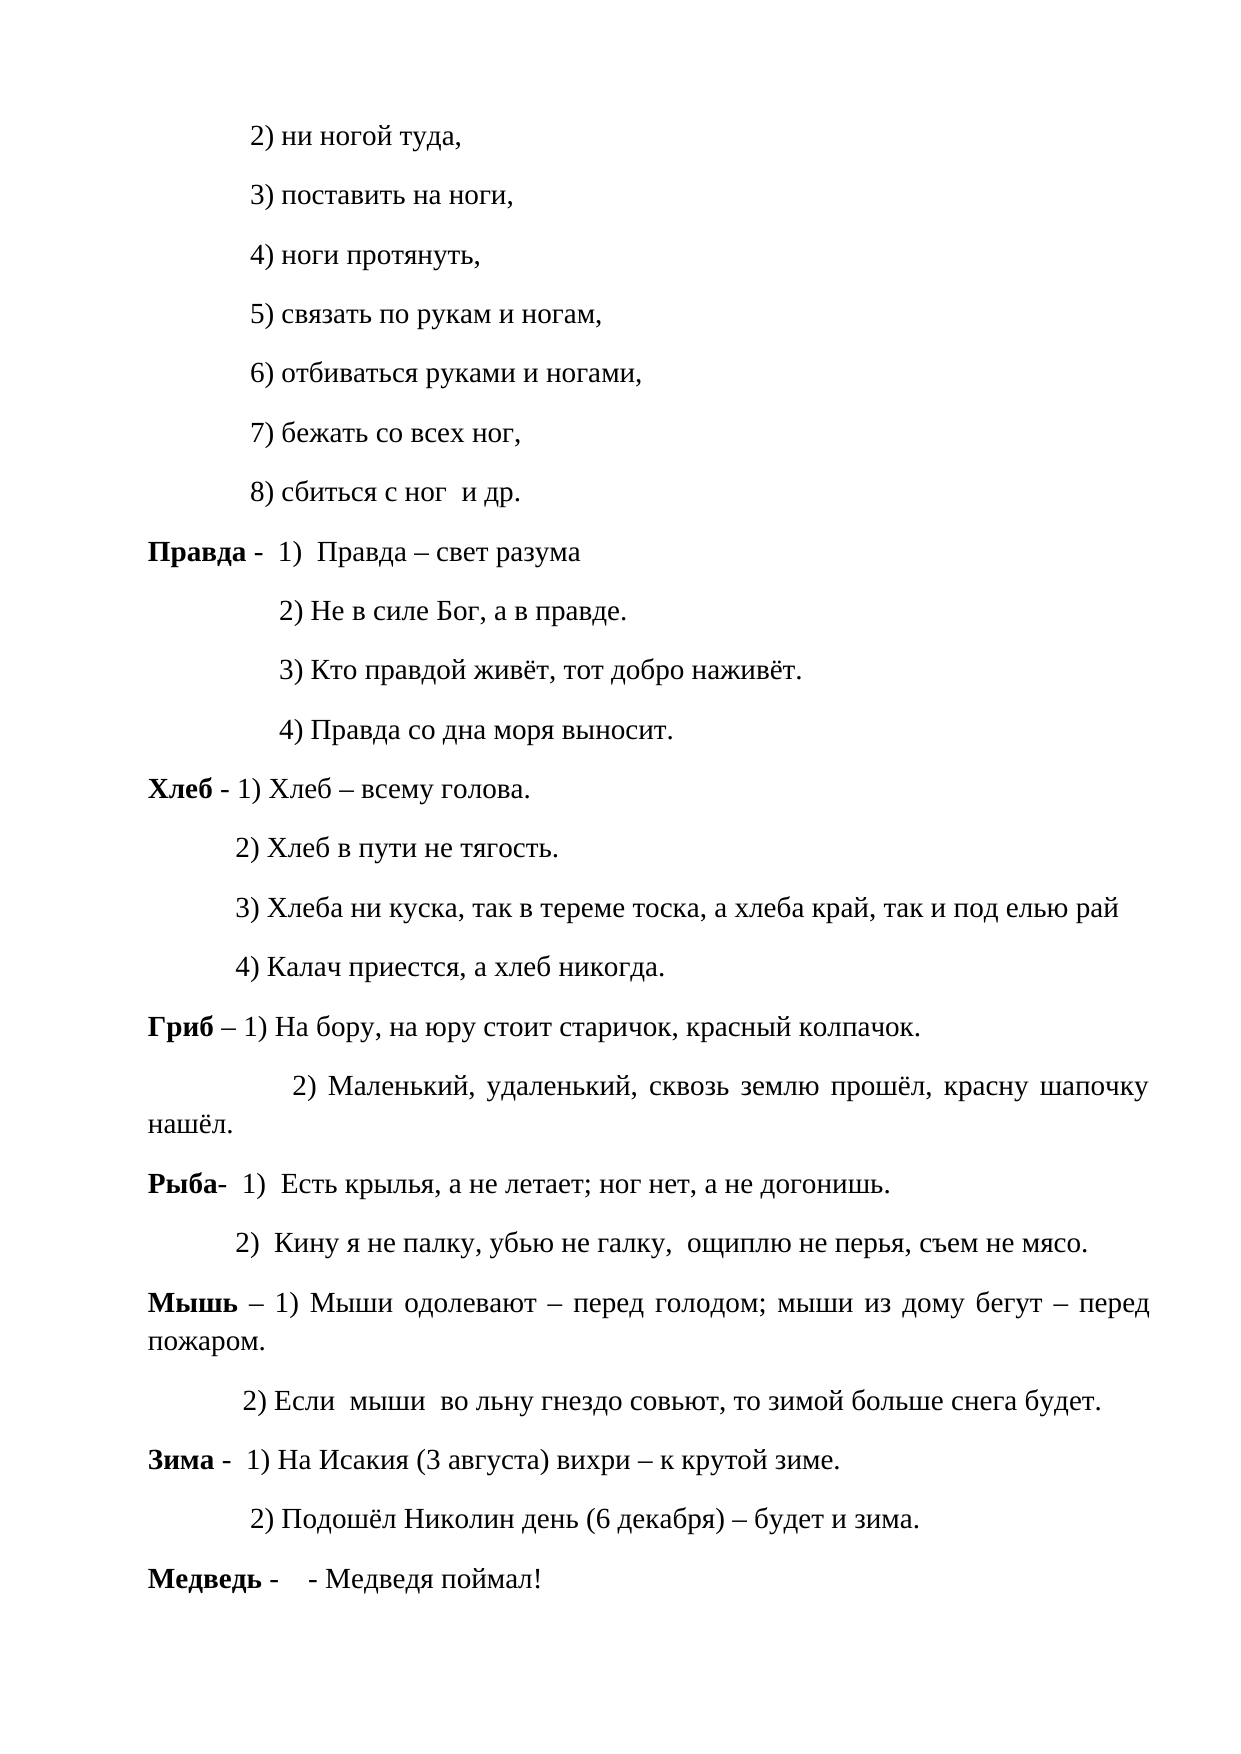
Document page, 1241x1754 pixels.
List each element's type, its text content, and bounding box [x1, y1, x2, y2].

text Мышь – 1) Мыши одолевают – перед голодом; мыши из дому бегут – перед пожаром. [148, 1285, 1152, 1357]
text Хлеб - 1) Хлеб – всему голова. [148, 771, 1152, 805]
text 2) Если мыши во льну гнездо совьют, то зимой больше снега будет. [148, 1383, 1152, 1416]
text 2) Маленький, удаленький, сквозь землю прошёл, красну шапочку нашёл. [148, 1068, 1152, 1140]
text Зима - 1) На Исакия (3 августа) вихри – к крутой зиме. [148, 1442, 1152, 1476]
text 2) Подошёл Николин день (6 декабря) – будет и зима. [148, 1501, 1152, 1535]
text 2) ни ногой туда, [148, 118, 1152, 152]
text 7) бежать со всех ног, [148, 415, 1152, 448]
text 4) Правда со дна моря выносит. [148, 712, 1152, 745]
text 2) Хлеб в пути не тягость. [148, 831, 1152, 864]
text 3) поставить на ноги, [148, 177, 1152, 211]
text 6) отбиваться руками и ногами, [148, 356, 1152, 389]
text Медведь - - Медведя поймал! [148, 1561, 1152, 1594]
text Гриб – 1) На бору, на юру стоит старичок, красный колпачок. [148, 1009, 1152, 1042]
text 2) Не в силе Бог, а в правде. [148, 593, 1152, 627]
text 8) сбиться с ног и др. [148, 474, 1152, 508]
text Рыба- 1) Есть крылья, а не летает; ног нет, а не догонишь. [148, 1166, 1152, 1199]
text 5) связать по рукам и ногам, [148, 296, 1152, 330]
text Правда - 1) Правда – свет разума [148, 534, 1152, 567]
text 4) Калач приестся, а хлеб никогда. [148, 949, 1152, 983]
text 3) Кто правдой живёт, тот добро наживёт. [148, 652, 1152, 686]
text 2) Кину я не палку, убью не галку, ощиплю не перья, съем не мясо. [148, 1225, 1152, 1259]
text 4) ноги протянуть, [148, 237, 1152, 270]
text 3) Хлеба ни куска, так в тереме тоска, а хлеба край, так и под елью рай [148, 890, 1152, 923]
